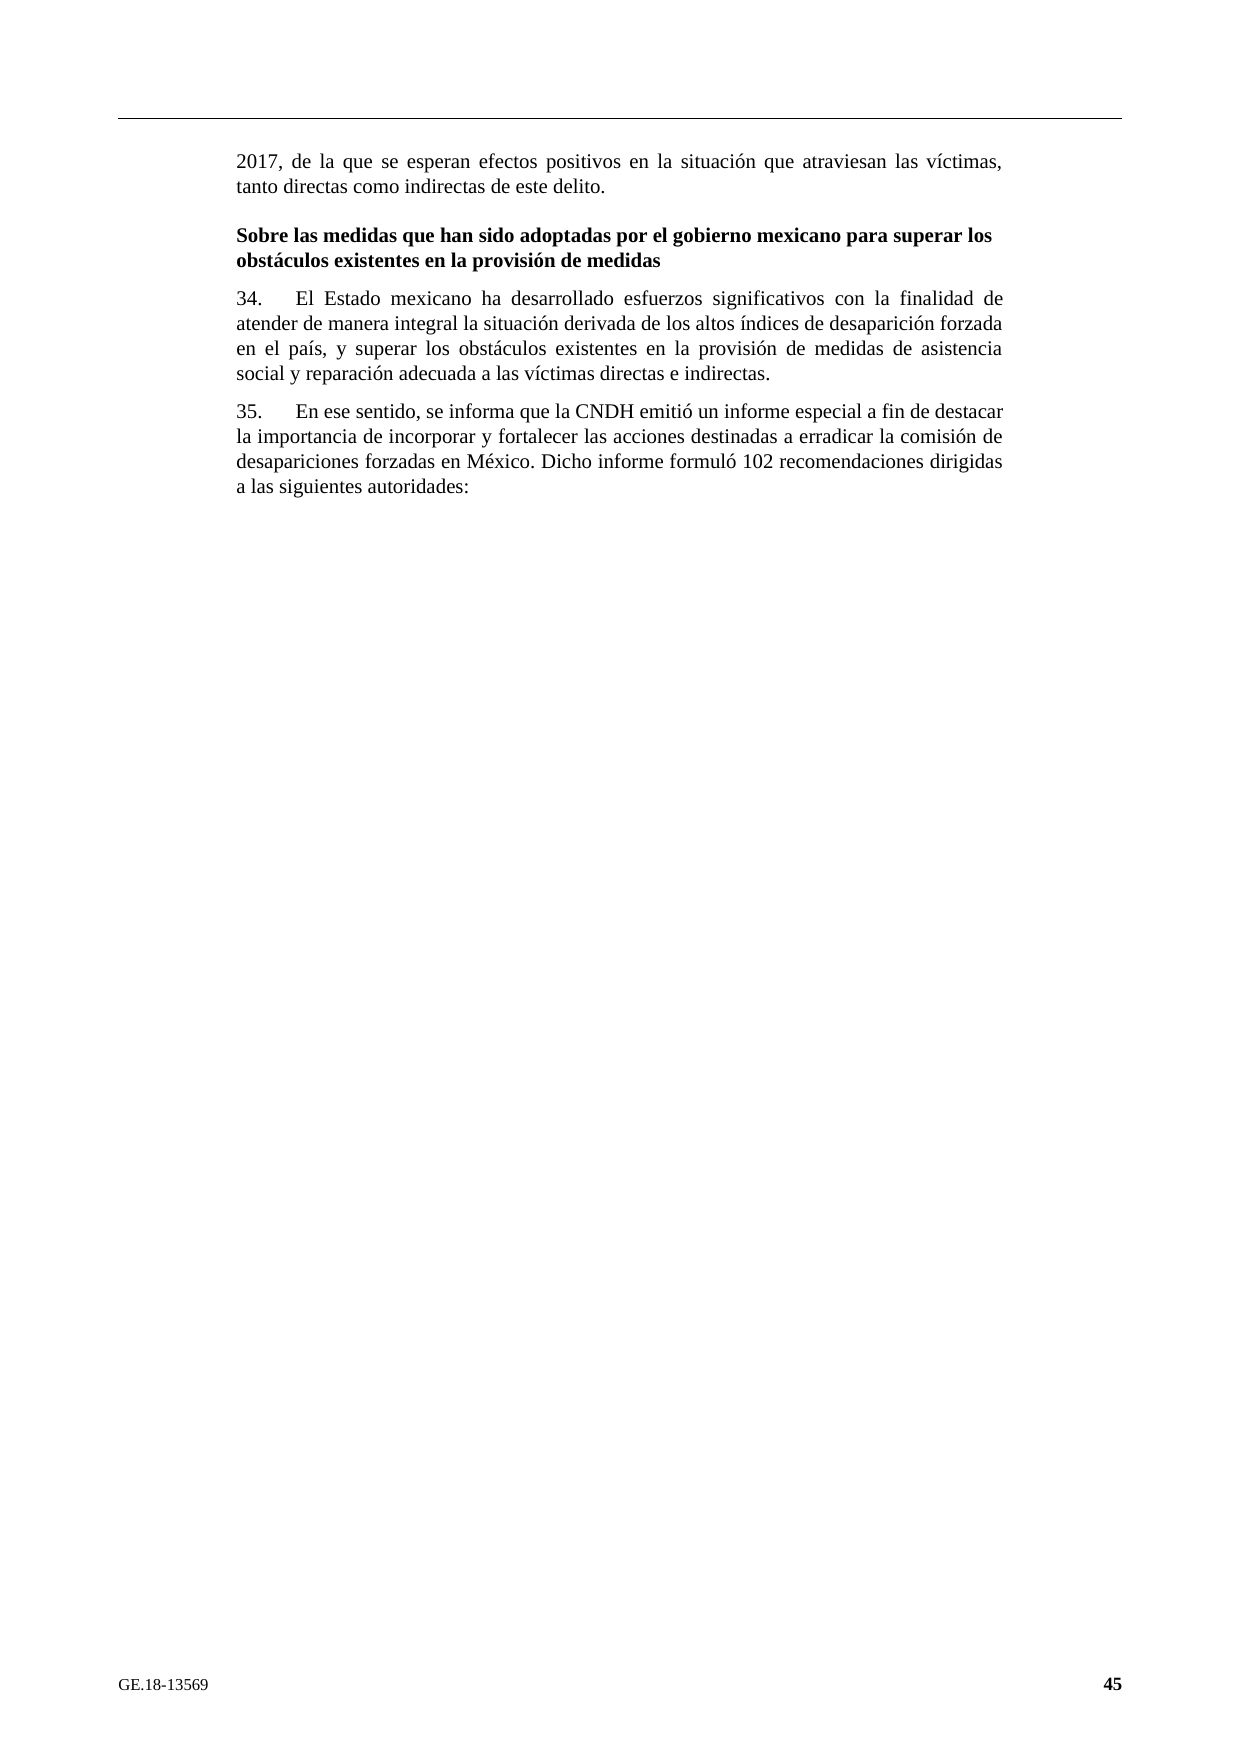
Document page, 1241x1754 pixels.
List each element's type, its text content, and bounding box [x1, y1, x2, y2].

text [236, 148, 1004, 198]
text Sobre las medidas que han sido adoptadas por el gobierno mexicano para superar los obstáculos existentes en la provisión de medidas [118, 223, 1004, 273]
text 35. En ese sentido, se informa que la CNDH emitió un informe especial a fin de destacar la importancia de incorporar y fortalecer las acciones destinadas a erradicar la comisión de desapariciones forzadas en México. Dicho informe formuló 102 recomendaciones dirigidas a las siguientes autoridades: [236, 398, 1004, 498]
text 34. El Estado mexicano ha desarrollado esfuerzos significativos con la finalidad de atender de manera integral la situación derivada de los altos índices de desaparición forzada en el país, y superar los obstáculos existentes en la provisión de medidas de asistencia social y reparación adecuada a las víctimas directas e indirectas. [236, 285, 1004, 385]
